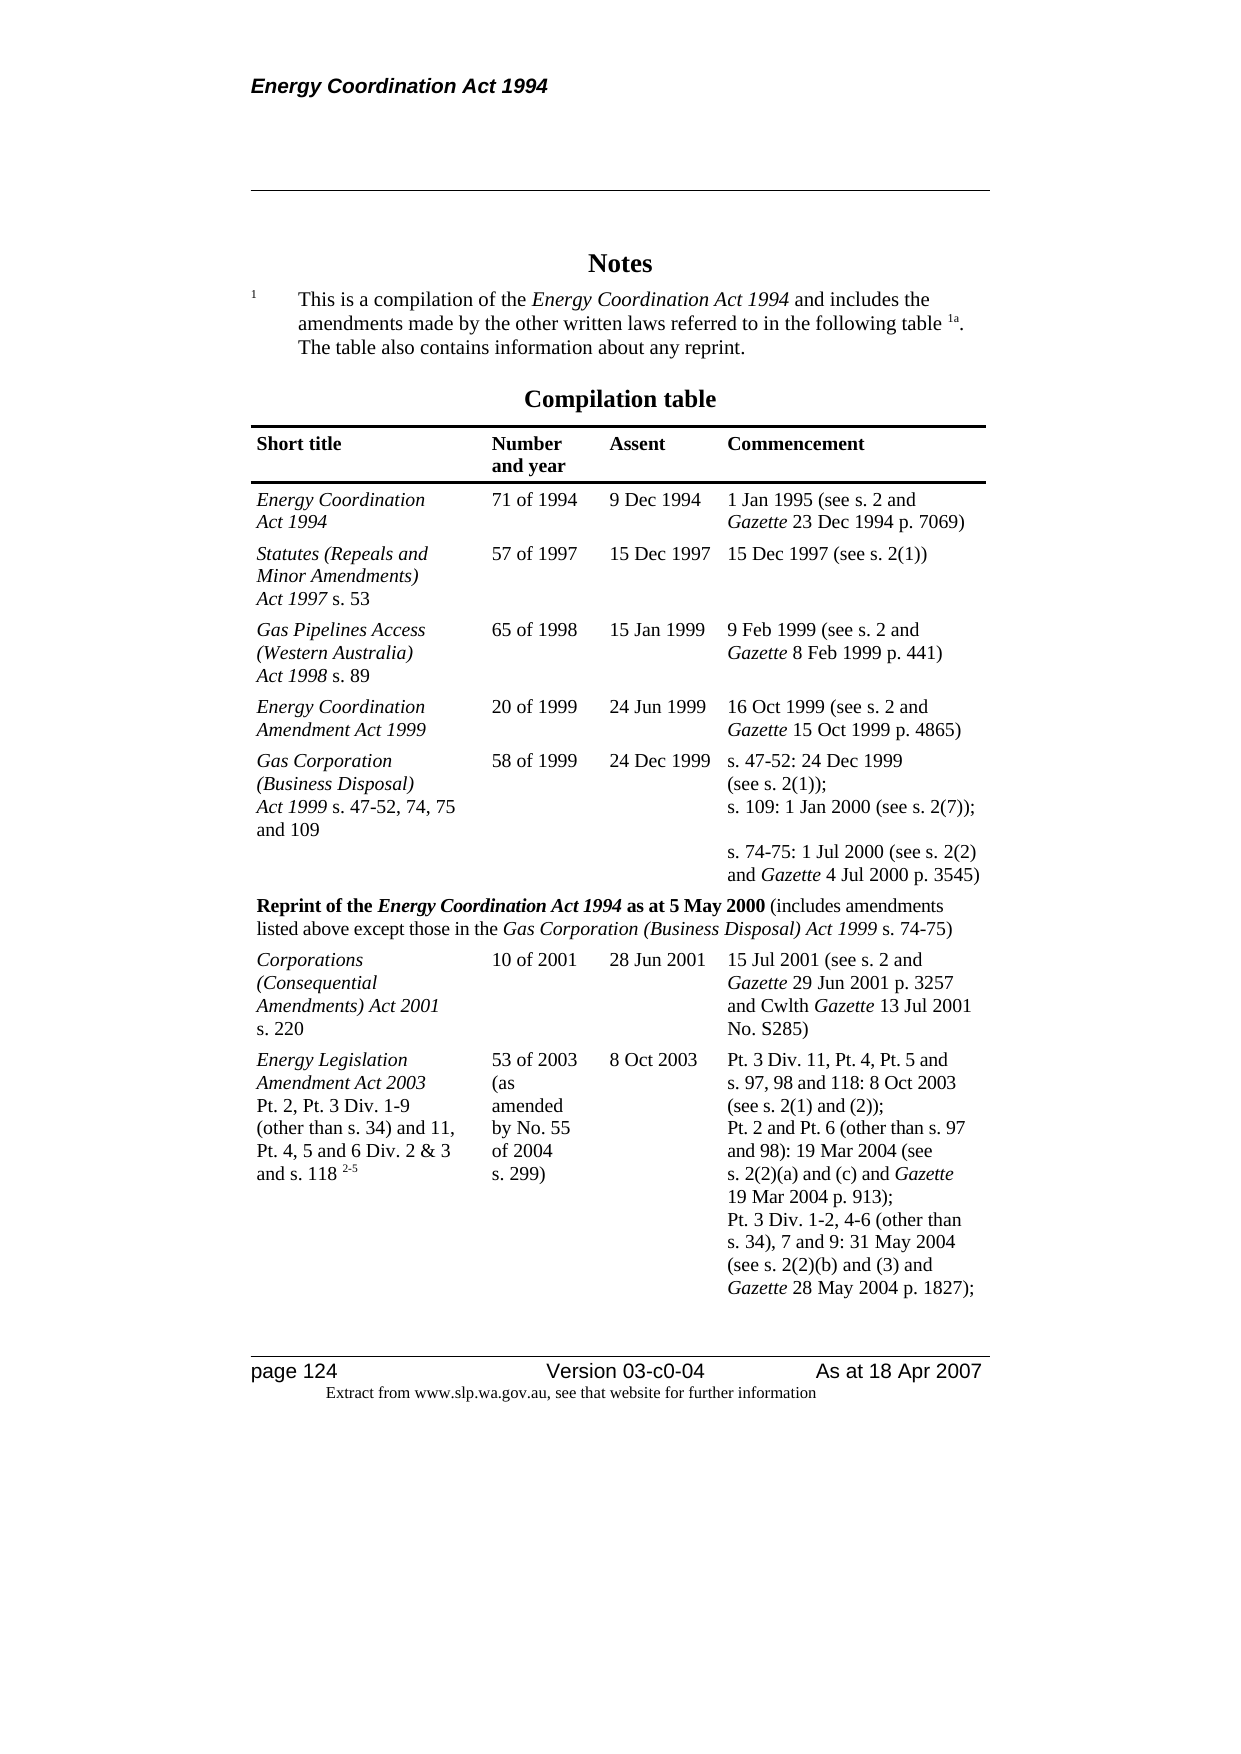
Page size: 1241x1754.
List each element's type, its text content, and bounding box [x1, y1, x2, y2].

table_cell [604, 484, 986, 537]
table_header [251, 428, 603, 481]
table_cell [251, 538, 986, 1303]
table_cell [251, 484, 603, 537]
subtitle Notes [251, 247, 990, 279]
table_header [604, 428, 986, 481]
subtitle Compilation table [251, 384, 990, 413]
text 1 This is a compilation of the Energy Coordination Act 1994 and includes the amendments made by the other written laws referred to in the following table 1a. The table also contains information about any reprint. [251, 287, 990, 359]
